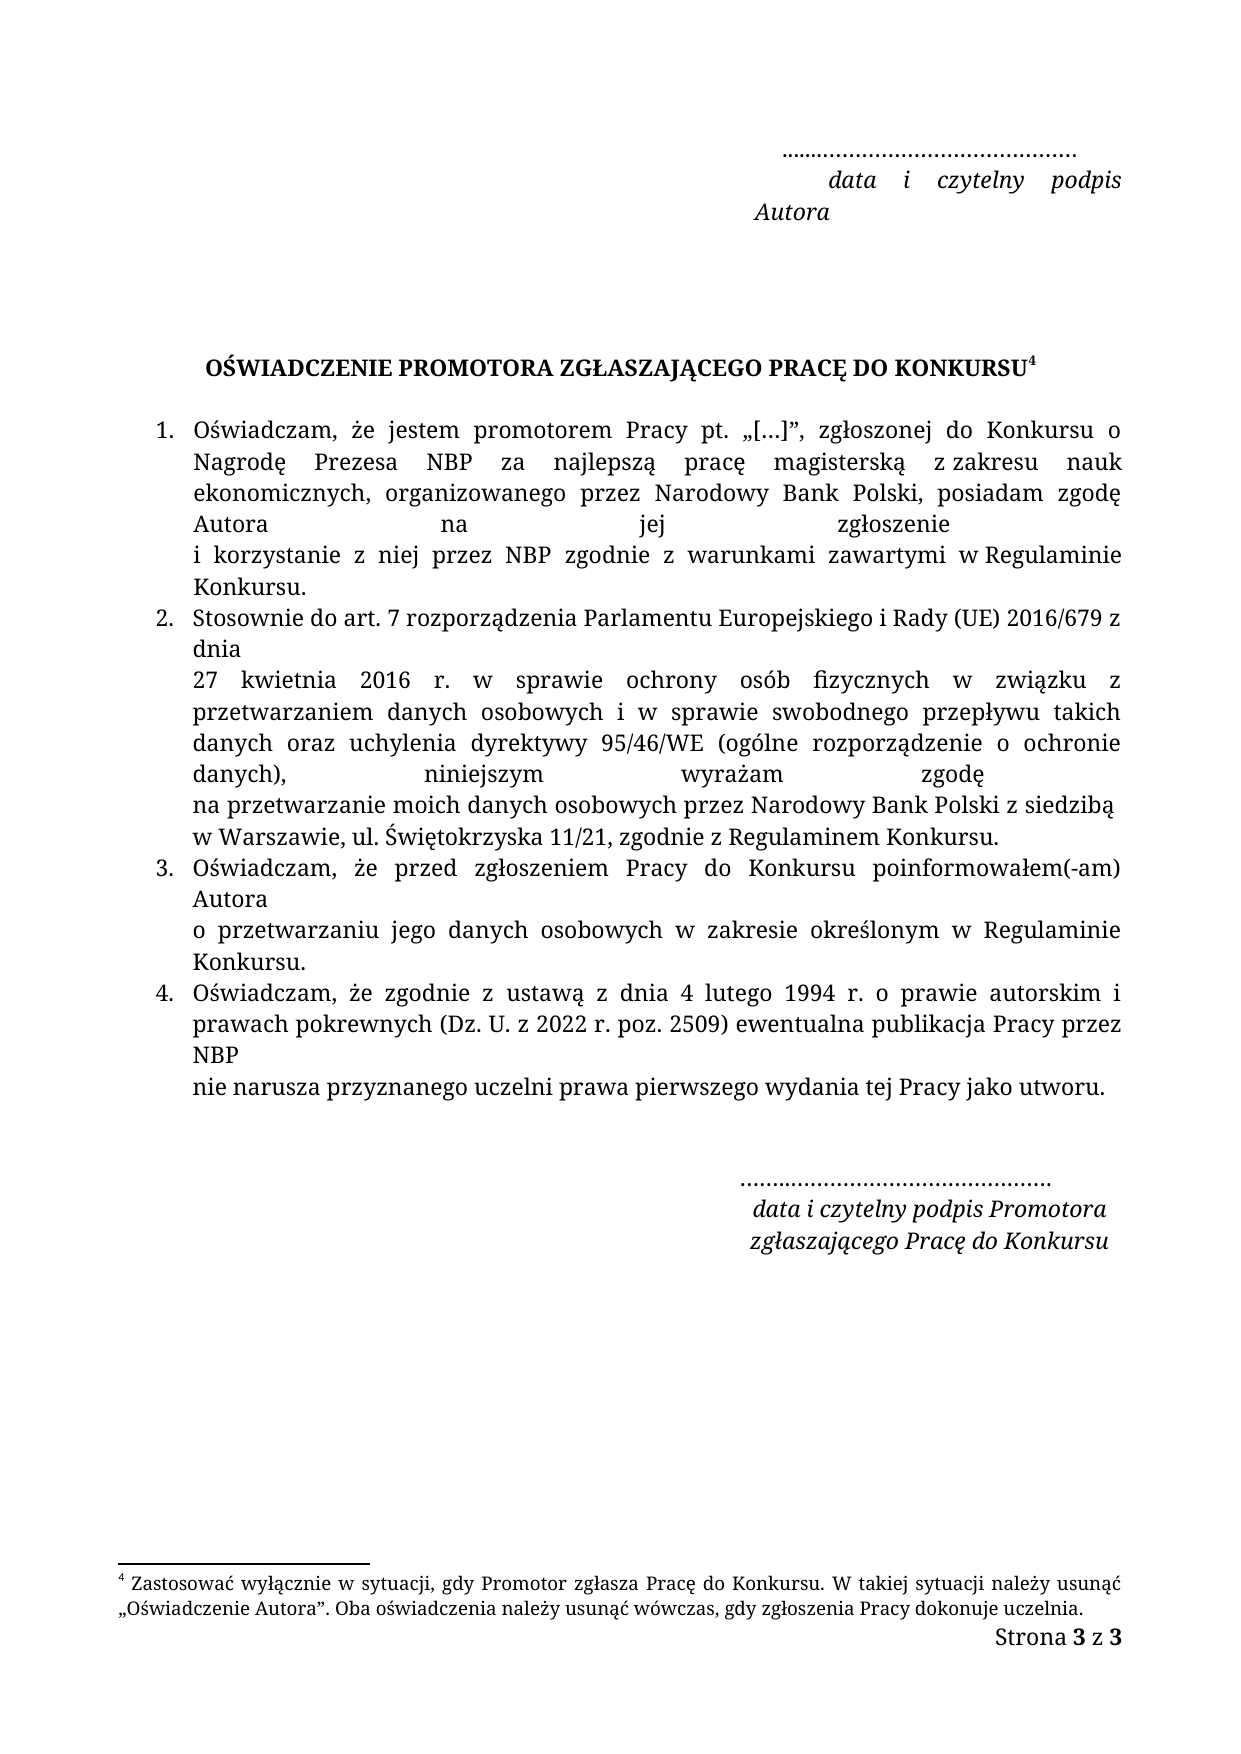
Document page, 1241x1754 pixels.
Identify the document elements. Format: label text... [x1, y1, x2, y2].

text data i czytelny podpis Autora [754, 164, 1122, 227]
list Oświadczam, że jestem promotorem Pracy pt. „[…]”, zgłoszonej do Konkursu o Nagrodę Prezesa NBP za najlepszą pracę magisterską z zakresu nauk ekonomicznych, organizowanego przez Narodowy Bank Polski, posiadam zgodę Autora na jej zgłoszenie i korzystanie z niej przez NBP zgodnie z warunkami zawartymi w Regulaminie Konkursu. [156, 414, 1122, 602]
list Oświadczam, że przed zgłoszeniem Pracy do Konkursu poinformowałem(-am) Autora o przetwarzaniu jego danych osobowych w zakresie określonym w Regulaminie Konkursu. [155, 852, 1122, 977]
text ……..…………………………………. [710, 1162, 1122, 1193]
text .......………………………………… [752, 133, 1122, 164]
list Stosownie do art. 7 rozporządzenia Parlamentu Europejskiego i Rady (UE) 2016/679 z dnia 27 kwietnia 2016 r. w sprawie ochrony osób fizycznych w związku z przetwarzaniem danych osobowych i w sprawie swobodnego przepływu takich danych oraz uchylenia dyrektywy 95/46/WE (ogólne rozporządzenie o ochronie danych), niniejszym wyrażam zgodę na przetwarzanie moich danych osobowych przez Narodowy Bank Polski z siedzibą w Warszawie, ul. Świętokrzyska 11/21, zgodnie z Regulaminem Konkursu. [155, 602, 1122, 852]
text data i czytelny podpis Promotora zgłaszającego Pracę do Konkursu [739, 1193, 1122, 1256]
text OŚWIADCZENIE PROMOTORA ZGŁASZAJĄCEGO PRACĘ DO KONKURSU [118, 352, 1122, 383]
list Oświadczam, że zgodnie z ustawą z dnia 4 lutego 1994 r. o prawie autorskim i prawach pokrewnych (Dz. U. z 2022 r. poz. 2509) ewentualna publikacja Pracy przez NBP nie narusza przyznanego uczelni prawa pierwszego wydania tej Pracy jako utworu. [155, 977, 1122, 1102]
